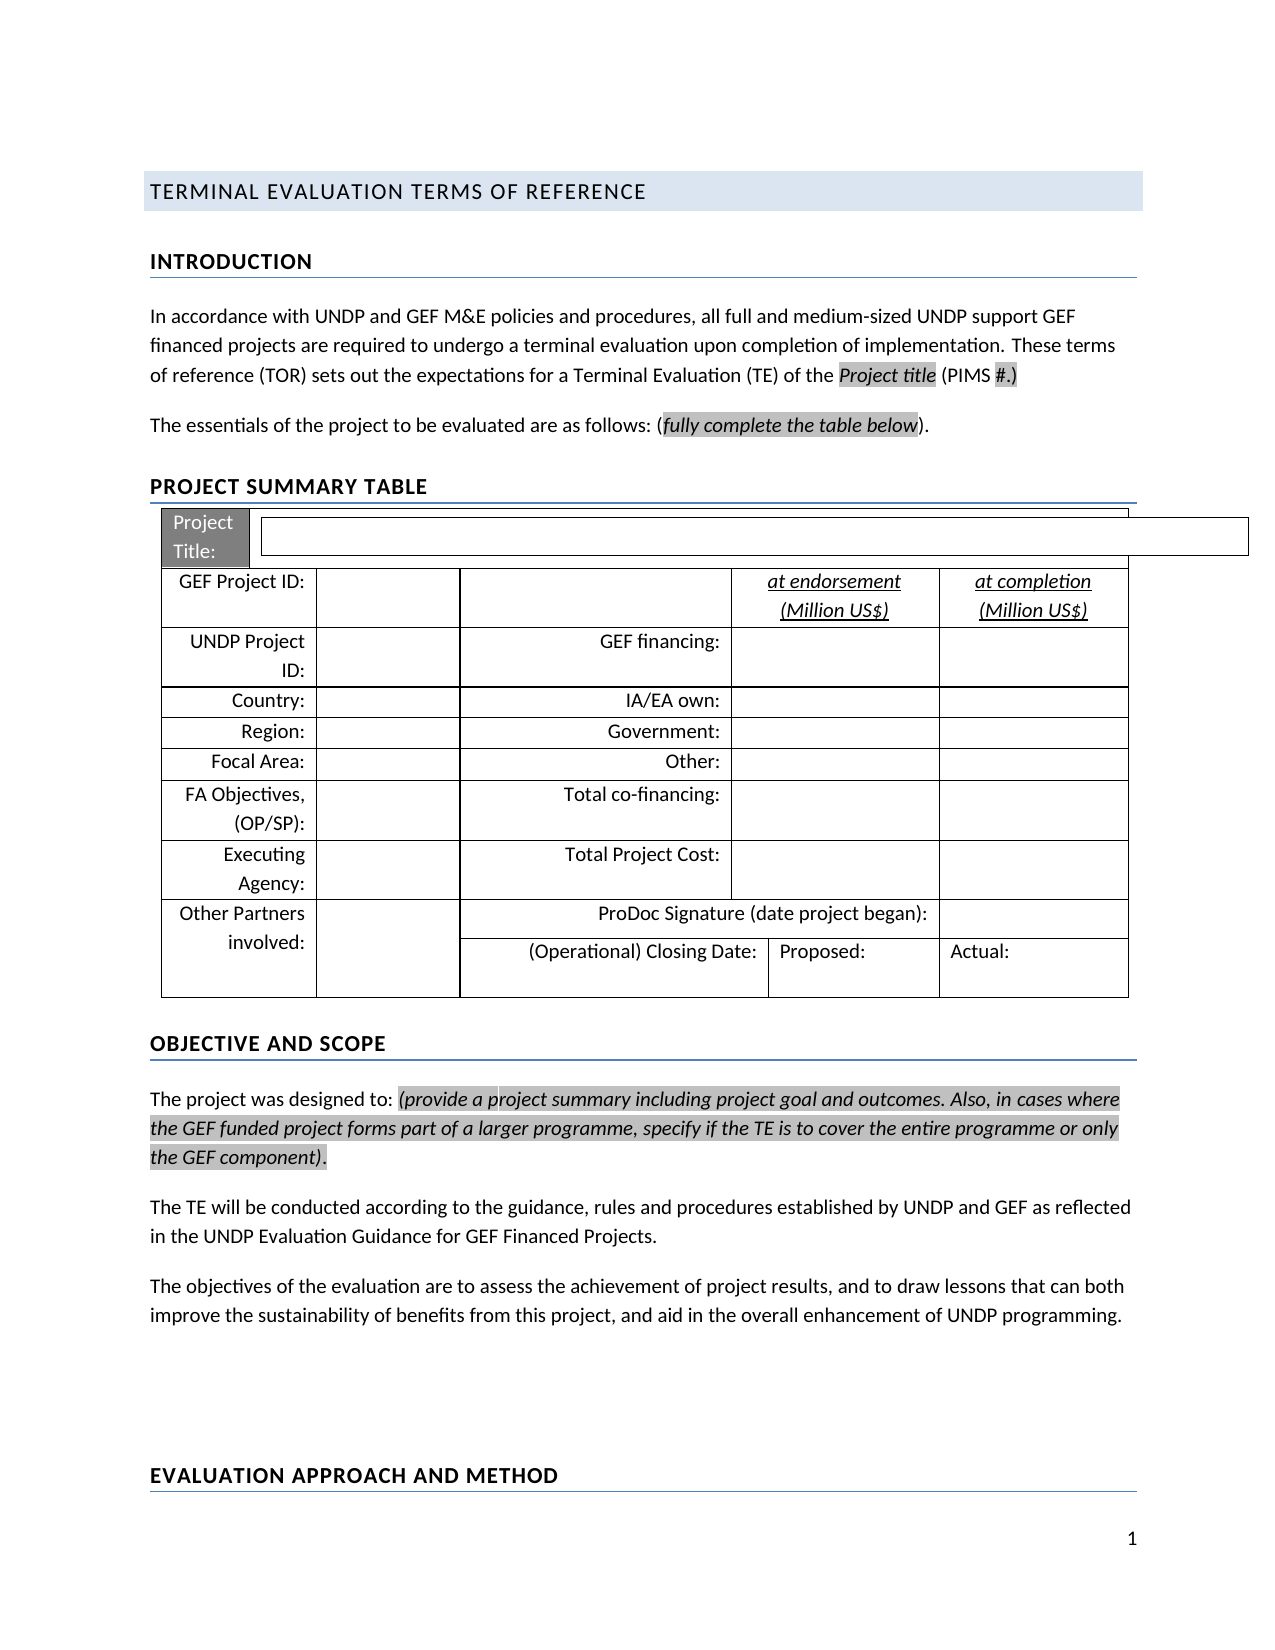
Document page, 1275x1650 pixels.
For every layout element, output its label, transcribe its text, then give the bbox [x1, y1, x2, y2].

table_cell [732, 841, 939, 899]
table_cell [940, 718, 1128, 748]
text The essentials of the project to be evaluated are as follows: (fully complete the table below). [150, 412, 663, 437]
table_cell [461, 569, 731, 627]
text The TE will be conducted according to the guidance, rules and procedures established by UNDP and GEF as reflected in the UNDP Evaluation Guidance for GEF Financed Projects. [150, 1194, 1137, 1249]
subtitle Project Summary Table [150, 472, 1137, 502]
table_cell Other Partners involved: [162, 900, 316, 997]
table_cell [732, 688, 939, 717]
table_cell Region: [162, 718, 316, 748]
table_cell [317, 569, 459, 627]
table_cell at endorsement (Million US$) [732, 569, 939, 627]
text Terminal Evaluation Terms of Reference [150, 177, 1137, 205]
table_cell at completion (Million US$) [940, 569, 1128, 627]
table_cell [317, 749, 459, 780]
table_cell IA/EA own: [461, 688, 731, 717]
table_cell [317, 781, 459, 840]
table_cell UNDP Project ID: [162, 628, 316, 686]
table_cell [940, 628, 1128, 686]
table_cell [940, 900, 1128, 938]
table_cell [317, 688, 459, 717]
subtitle Evaluation approach and method [150, 1461, 1137, 1491]
table_cell [940, 841, 1128, 899]
table_header [250, 509, 1128, 567]
table_cell [732, 781, 939, 840]
table_cell [317, 841, 459, 899]
table_cell Proposed: [769, 939, 939, 997]
text In accordance with UNDP and GEF M&E policies and procedures, all full and medium-sized UNDP support GEF financed projects are required to undergo a terminal evaluation upon completion of implementation. These terms of reference (TOR) sets out the expectations for a Terminal Evaluation (TE) of the Project title (PIMS #.) [150, 303, 1137, 387]
table_cell FA Objectives, (OP/SP): [162, 781, 316, 840]
table_cell [940, 781, 1128, 840]
table_cell Focal Area: [162, 749, 316, 780]
table_cell Actual: [940, 939, 1128, 997]
table_cell [317, 900, 459, 997]
text The project was designed to: (provide a project summary including project goal and outcomes. Also, in cases where the GEF funded project forms part of a larger programme, specify if the TE is to cover the entire programme or only the GEF component). [150, 1086, 1137, 1170]
subtitle Objective and Scope [150, 1029, 1137, 1059]
table_cell [940, 749, 1128, 780]
table_cell Country: [162, 688, 316, 717]
table_cell Total co-financing: [461, 781, 731, 840]
table_cell Executing Agency: [162, 841, 316, 899]
subtitle INTRODUCTION [150, 247, 1137, 277]
table_cell (Operational) Closing Date: [461, 939, 768, 997]
table_cell [732, 628, 939, 686]
table_header Project Title: [162, 509, 249, 567]
table_cell [732, 749, 939, 780]
table_cell ProDoc Signature (date project began): [461, 900, 939, 938]
table_cell [317, 718, 459, 748]
table_cell [732, 718, 939, 748]
table_cell Government: [461, 718, 731, 748]
table_cell Other: [461, 749, 731, 780]
table_cell GEF Project ID: [162, 569, 316, 627]
text The objectives of the evaluation are to assess the achievement of project results, and to draw lessons that can both improve the sustainability of benefits from this project, and aid in the overall enhancement of UNDP programming. [150, 1273, 1137, 1328]
table_cell [940, 688, 1128, 717]
table_cell GEF financing: [461, 628, 731, 686]
table_cell [317, 628, 459, 686]
table_cell Total Project Cost: [461, 841, 731, 899]
